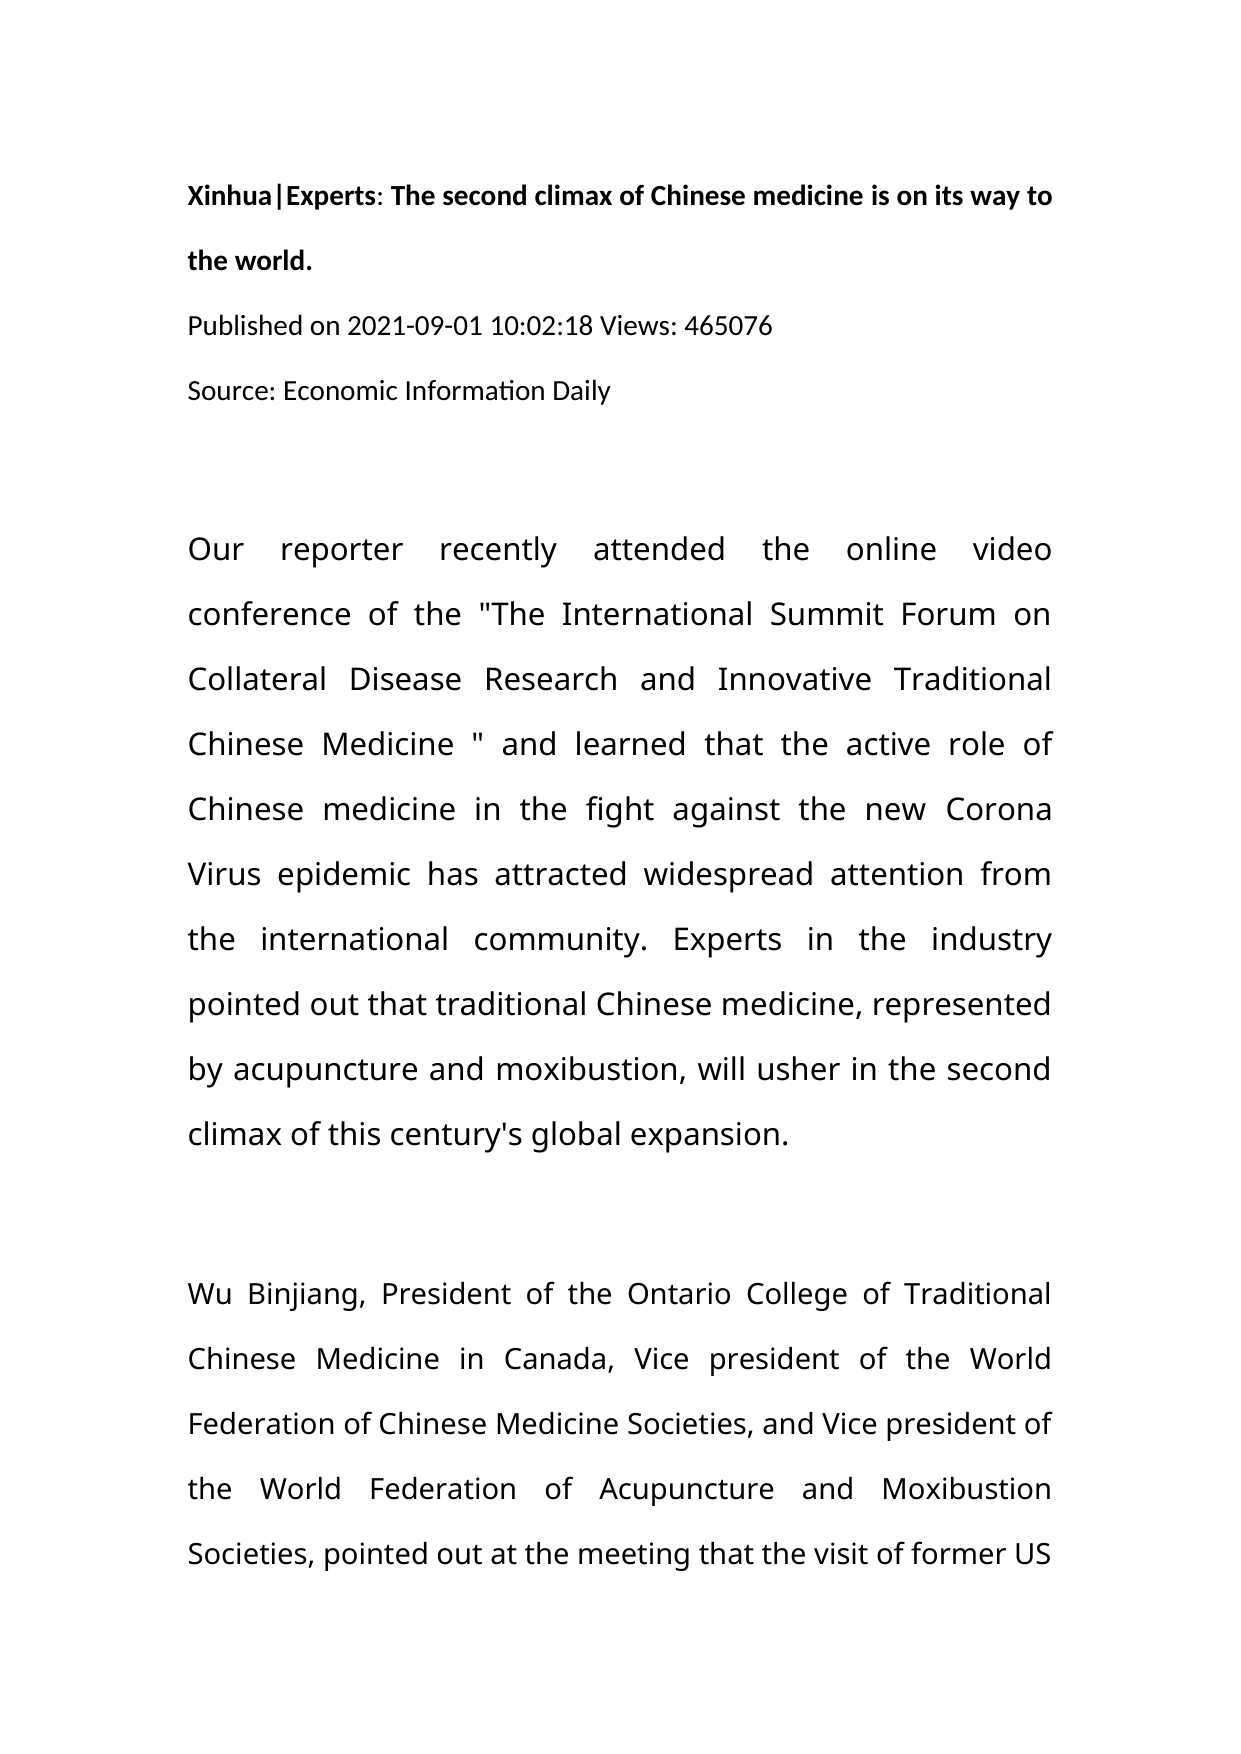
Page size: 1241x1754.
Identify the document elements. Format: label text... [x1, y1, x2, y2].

text Source: Economic Information Daily [187, 357, 1053, 422]
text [187, 1260, 1053, 1585]
text Published on 2021-09-01 10:02:18 Views: 465076 [187, 292, 1053, 357]
text Xinhua|Experts: The second climax of Chinese medicine is on its way to the world. [187, 162, 1053, 292]
text Our reporter recently attended the online video conference of the "The International Summit Forum on Collateral Disease Research and Innovative Traditional Chinese Medicine " and learned that the active role of Chinese medicine in the fight against the new Corona Virus epidemic has attracted widespread attention from the international community. Experts in the industry pointed out that traditional Chinese medicine, represented by acupuncture and moxibustion, will usher in the second climax of this century's global expansion. [187, 516, 1053, 1166]
